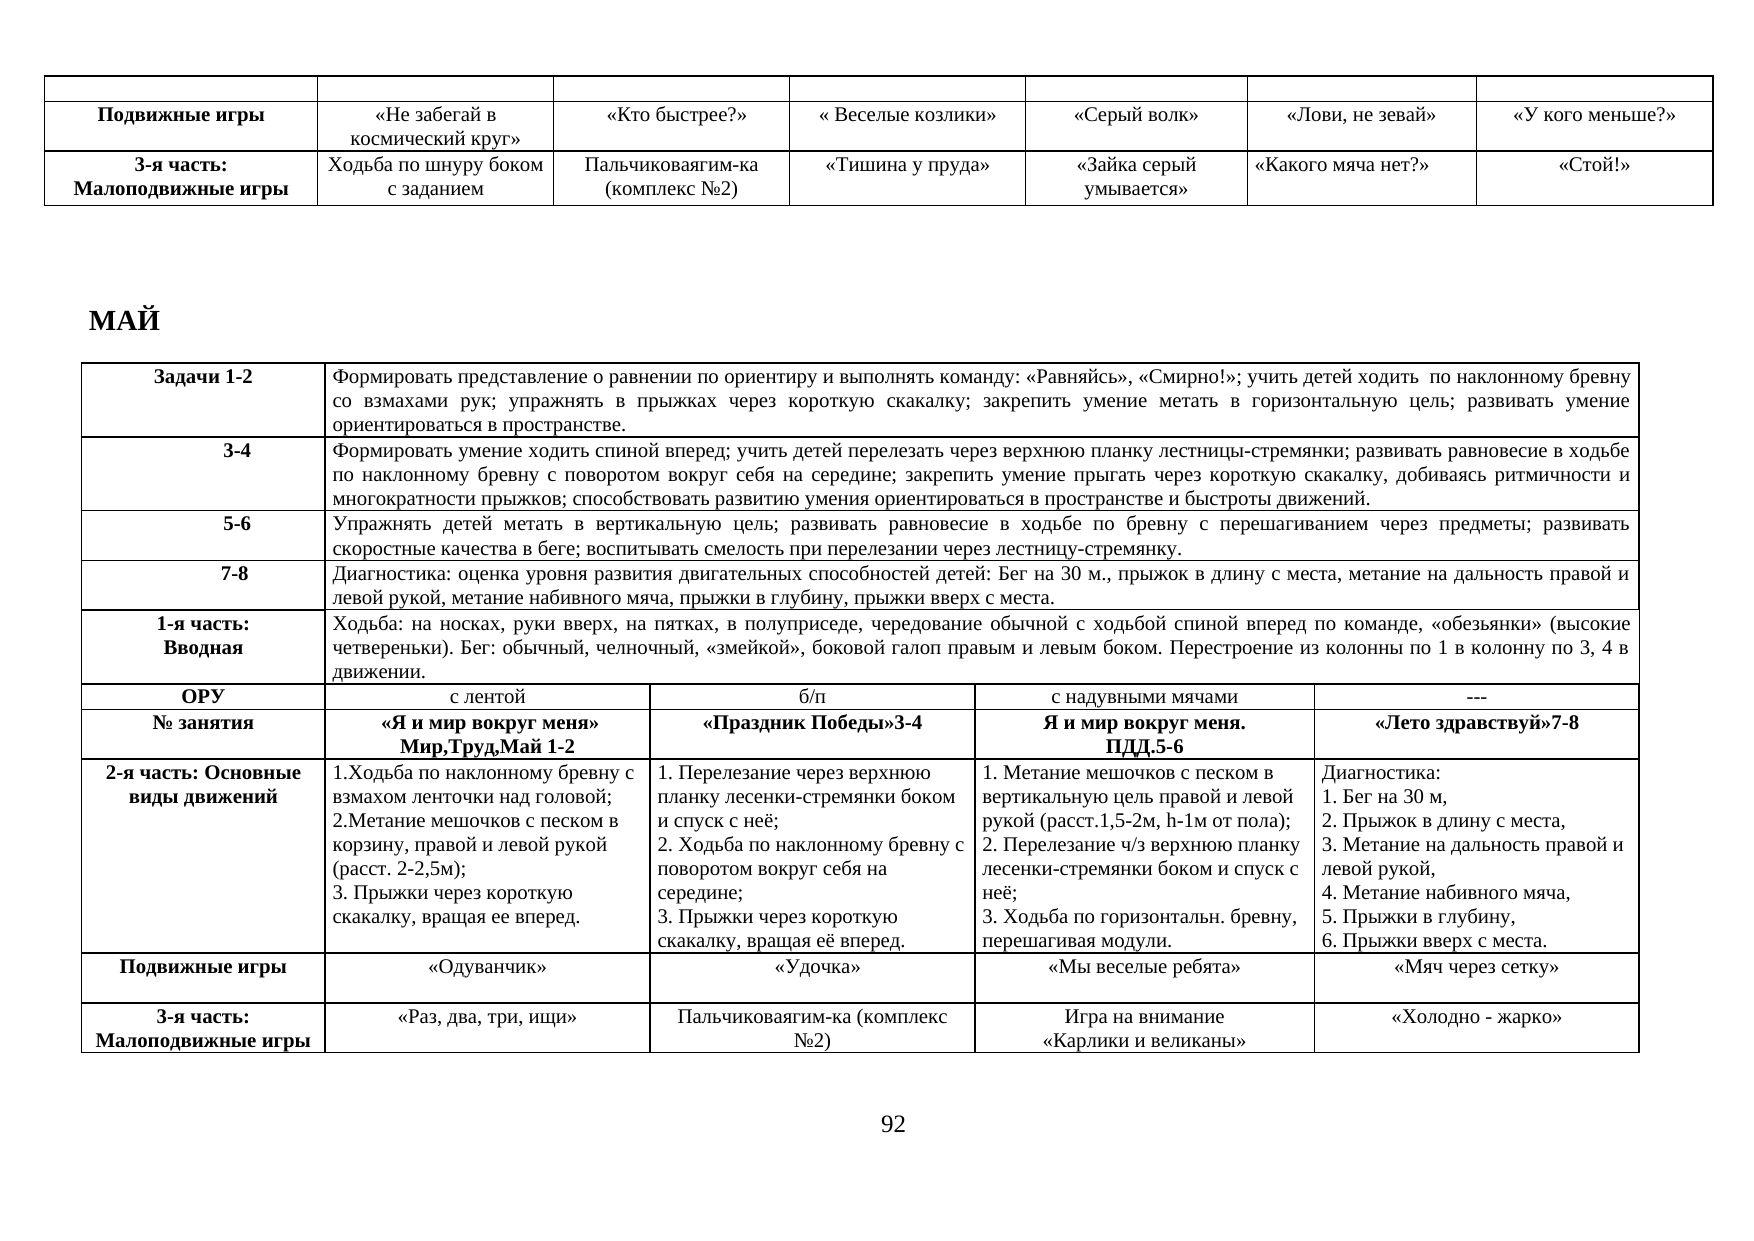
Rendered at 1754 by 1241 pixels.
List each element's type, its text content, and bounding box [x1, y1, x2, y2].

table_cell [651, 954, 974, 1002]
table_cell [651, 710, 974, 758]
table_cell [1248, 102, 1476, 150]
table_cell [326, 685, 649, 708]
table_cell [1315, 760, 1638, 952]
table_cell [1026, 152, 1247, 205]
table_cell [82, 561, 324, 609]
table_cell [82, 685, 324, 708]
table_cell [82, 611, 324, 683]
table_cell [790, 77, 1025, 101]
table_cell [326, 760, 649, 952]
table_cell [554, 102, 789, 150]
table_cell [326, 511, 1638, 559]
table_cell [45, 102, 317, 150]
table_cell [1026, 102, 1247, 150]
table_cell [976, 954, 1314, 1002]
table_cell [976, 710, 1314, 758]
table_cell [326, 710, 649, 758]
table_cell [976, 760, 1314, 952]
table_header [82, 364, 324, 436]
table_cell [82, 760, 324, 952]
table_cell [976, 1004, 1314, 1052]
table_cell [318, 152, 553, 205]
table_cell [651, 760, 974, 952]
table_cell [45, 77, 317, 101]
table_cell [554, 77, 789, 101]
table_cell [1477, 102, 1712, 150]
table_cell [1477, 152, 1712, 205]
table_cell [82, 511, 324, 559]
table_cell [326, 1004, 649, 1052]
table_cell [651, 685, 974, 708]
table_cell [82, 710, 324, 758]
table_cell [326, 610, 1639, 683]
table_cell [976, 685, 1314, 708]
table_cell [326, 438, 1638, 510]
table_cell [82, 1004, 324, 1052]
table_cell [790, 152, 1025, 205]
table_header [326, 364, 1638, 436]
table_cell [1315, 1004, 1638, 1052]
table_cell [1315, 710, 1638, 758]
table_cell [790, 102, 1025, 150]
text МАЙ [89, 303, 1698, 336]
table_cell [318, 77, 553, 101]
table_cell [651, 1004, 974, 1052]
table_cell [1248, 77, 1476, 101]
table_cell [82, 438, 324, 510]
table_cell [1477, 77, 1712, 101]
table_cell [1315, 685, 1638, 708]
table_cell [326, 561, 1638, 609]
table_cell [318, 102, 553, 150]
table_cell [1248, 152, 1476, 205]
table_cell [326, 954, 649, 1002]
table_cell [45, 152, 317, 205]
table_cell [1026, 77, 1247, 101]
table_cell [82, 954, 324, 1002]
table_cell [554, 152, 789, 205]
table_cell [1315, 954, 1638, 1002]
